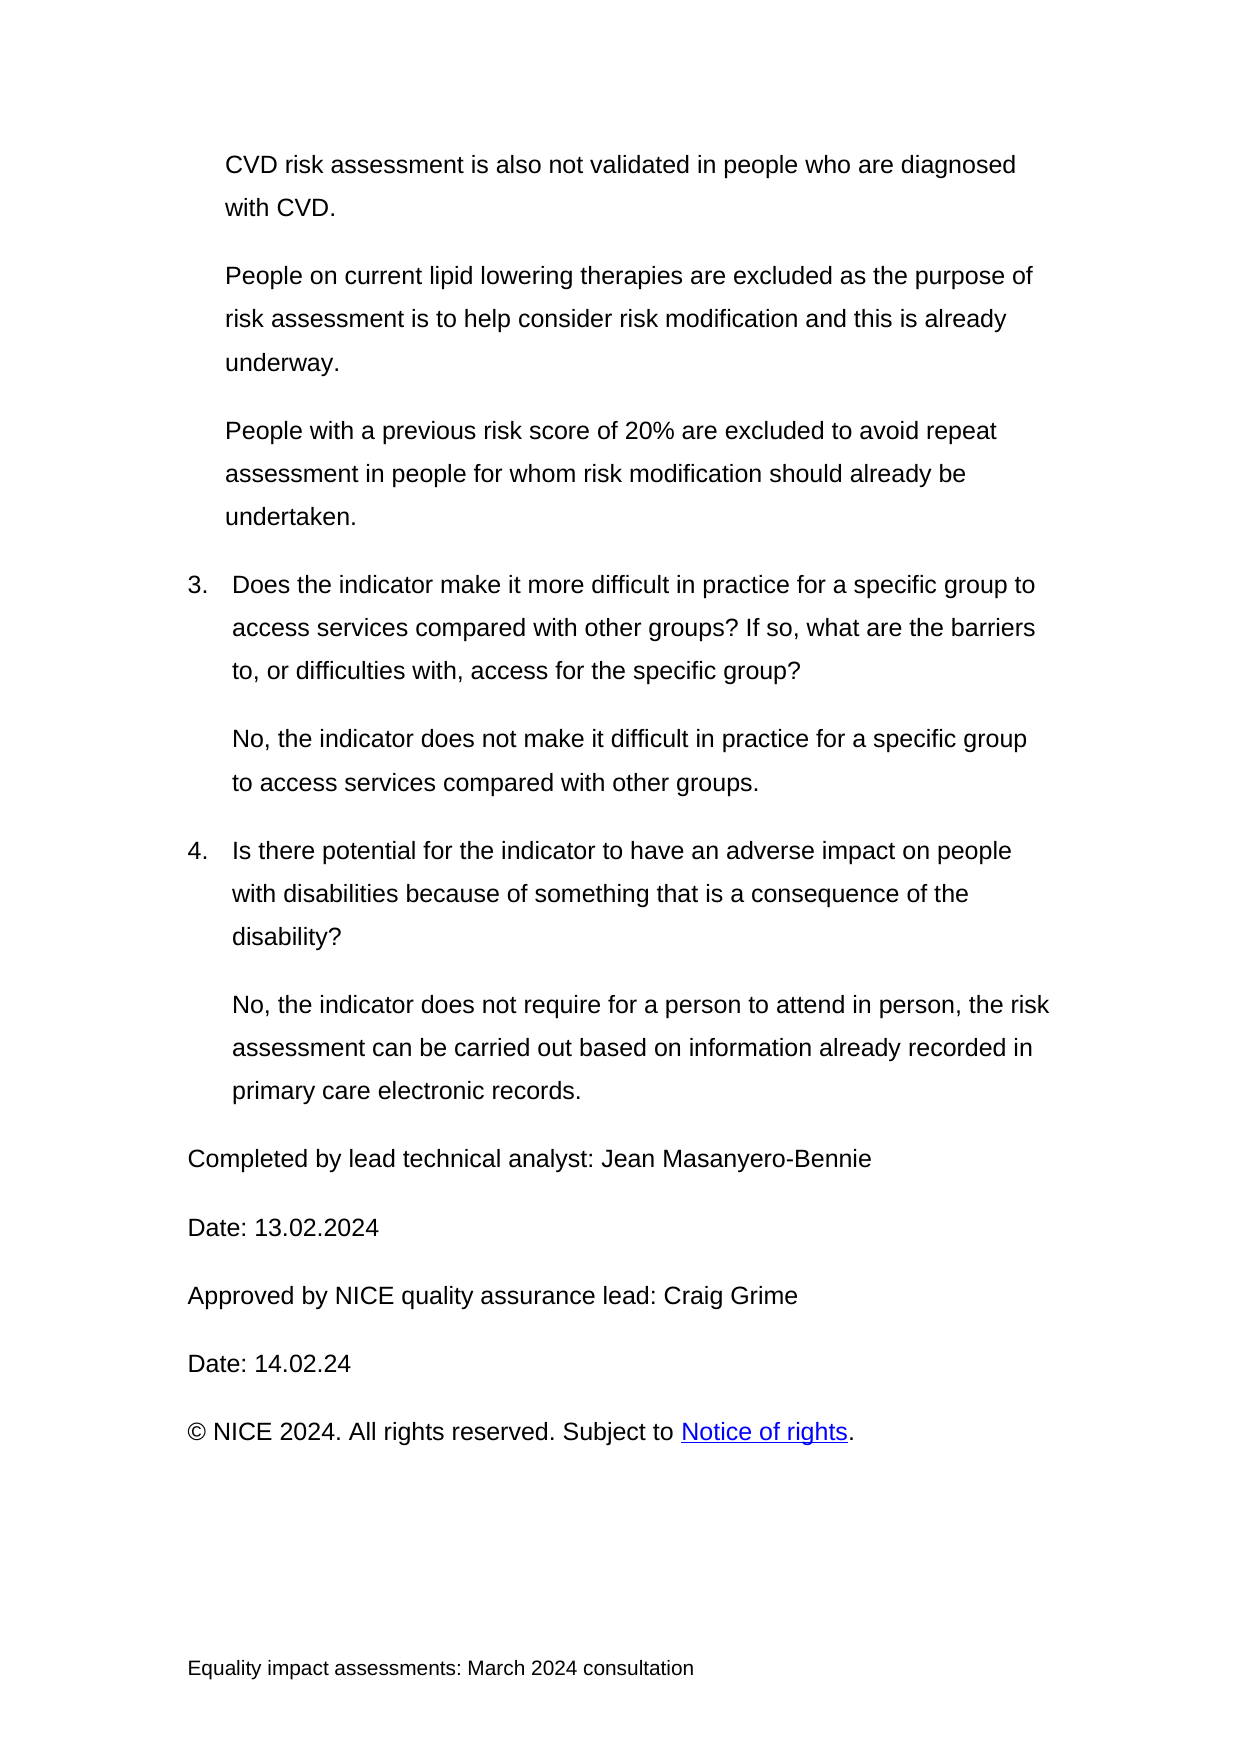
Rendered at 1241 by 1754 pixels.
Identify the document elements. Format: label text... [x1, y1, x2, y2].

text Approved by NICE quality assurance lead: Craig Grime [187, 1281, 1053, 1309]
text Date: 13.02.2024 [187, 1212, 1053, 1241]
text People with a previous risk score of 20% are excluded to avoid repeat assessment in people for whom risk modification should already be undertaken. [225, 416, 1053, 531]
text Date: 14.02.24 [187, 1349, 1053, 1377]
text Is there potential for the indicator to have an adverse impact on people with disabilities because of something that is a consequence of the disability? [187, 836, 1053, 951]
text Completed by lead technical analyst: Jean Masanyero-Bennie [187, 1144, 1053, 1173]
text Does the indicator make it more difficult in practice for a specific group to access services compared with other groups? If so, what are the barriers to, or difficulties with, access for the specific group? [187, 570, 1053, 685]
text CVD risk assessment is also not validated in people who are diagnosed with CVD. [225, 150, 1053, 222]
text © NICE 2024. All rights reserved. Subject to Notice of rights. [187, 1417, 1053, 1446]
text No, the indicator does not require for a person to attend in person, the risk assessment can be carried out based on information already recorded in primary care electronic records. [232, 990, 1053, 1105]
text No, the indicator does not make it difficult in practice for a specific group to access services compared with other groups. [232, 724, 1053, 796]
text People on current lipid lowering therapies are excluded as the purpose of risk assessment is to help consider risk modification and this is already underway. [225, 261, 1053, 376]
